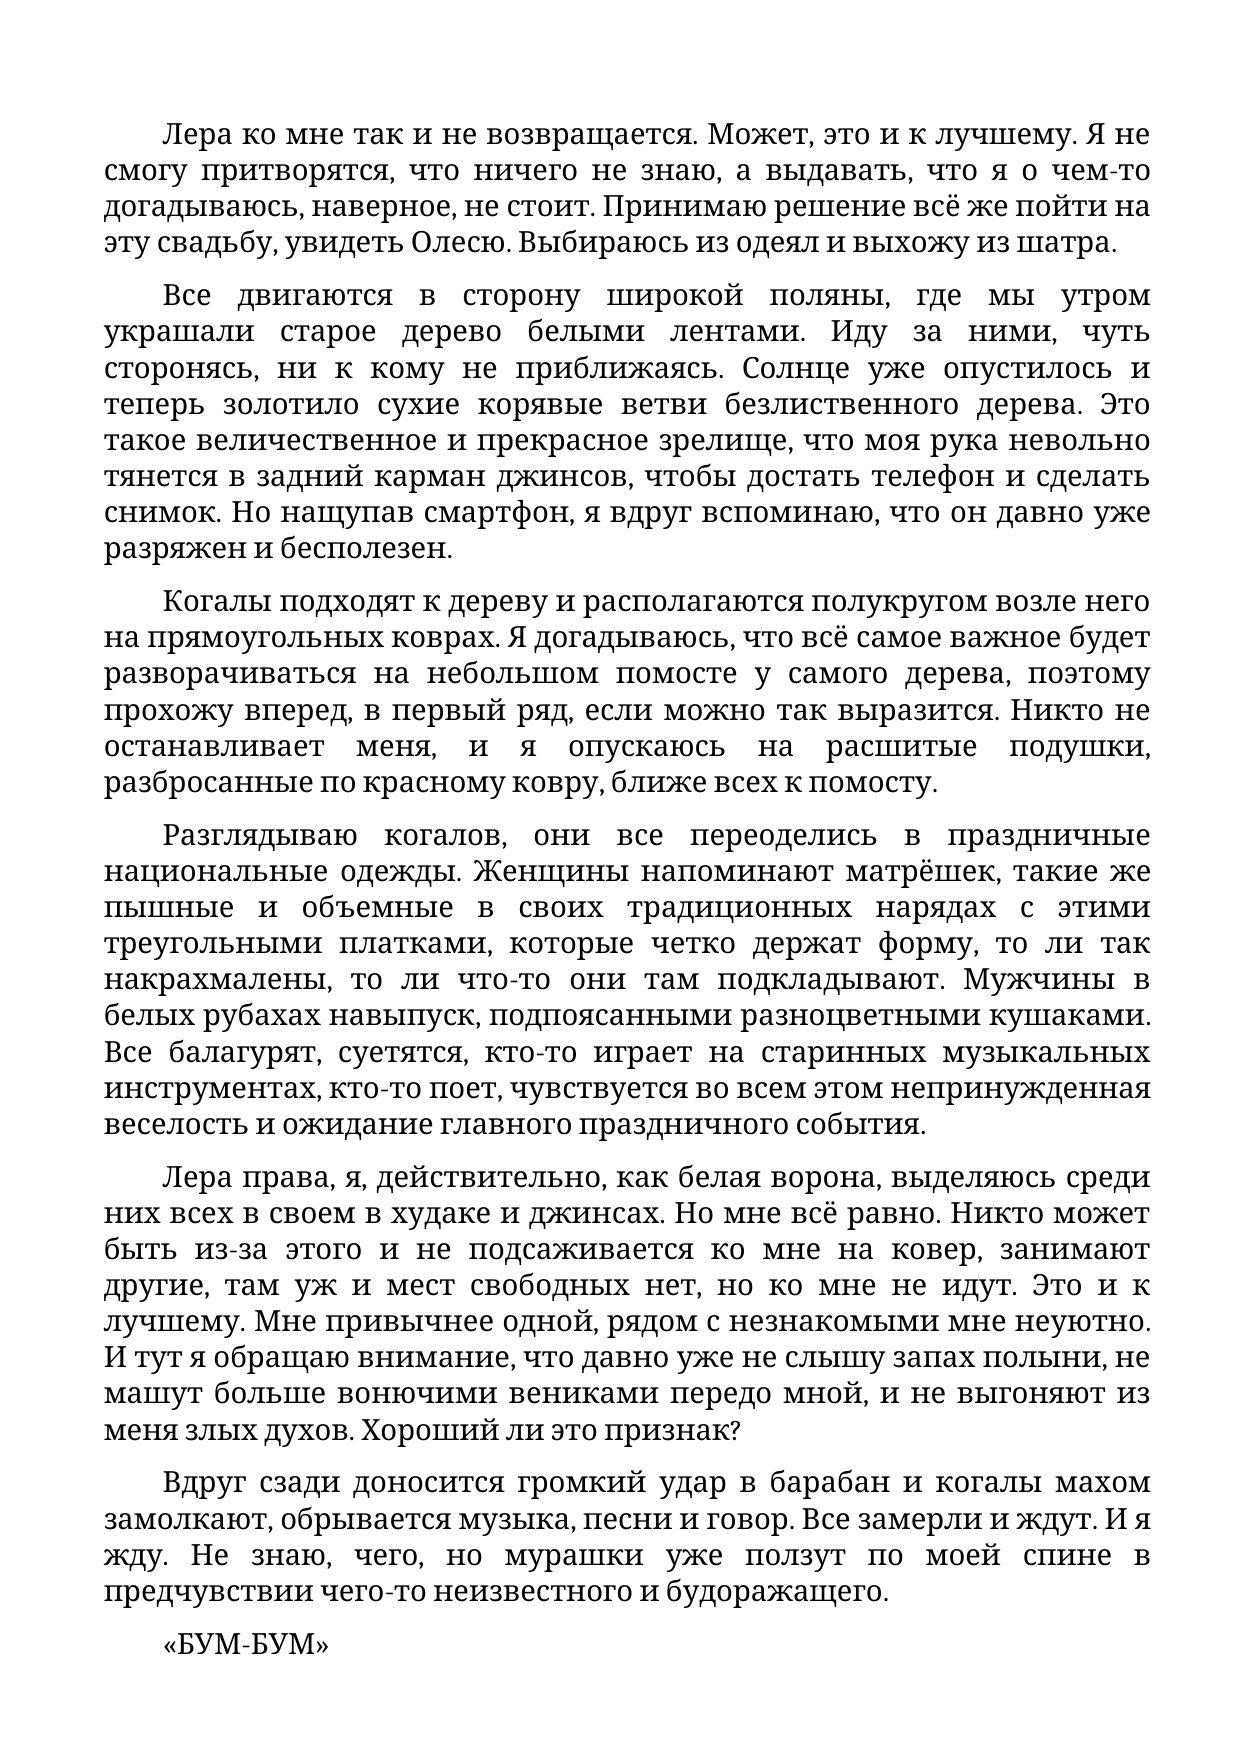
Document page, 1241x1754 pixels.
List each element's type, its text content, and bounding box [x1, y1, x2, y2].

text Вдруг сзади доносится громкий удар в барабан и когалы махом замолкают, обрывается музыка, песни и говор. Все замерли и ждут. И я жду. Не знаю, чего, но мурашки уже ползут по моей спине в предчувствии чего-то неизвестного и будоражащего. [103, 1467, 1152, 1609]
text Все двигаются в сторону широкой поляны, где мы утром украшали старое дерево белыми лентами. Иду за ними, чуть сторонясь, ни к кому не приближаясь. Солнце уже опустилось и теперь золотило сухие корявые ветви безлиственного дерева. Это такое величественное и прекрасное зрелище, что моя рука невольно тянется в задний карман джинсов, чтобы достать телефон и сделать снимок. Но нащупав смартфон, я вдруг вспоминаю, что он давно уже разряжен и бесполезен. [103, 279, 1152, 566]
text Разглядываю когалов, они все переоделись в праздничные национальные одежды. Женщины напоминают матрёшек, такие же пышные и объемные в своих традиционных нарядах с этими треугольными платками, которые четко держат форму, то ли так накрахмалены, то ли что-то они там подкладывают. Мужчины в белых рубахах навыпуск, подпоясанными разноцветными кушаками. Все балагурят, суетятся, кто-то играет на старинных музыкальных инструментах, кто-то поет, чувствуется во всем этом непринужденная веселость и ожидание главного праздничного события. [103, 819, 1152, 1142]
text Лера права, я, действительно, как белая ворона, выделяюсь среди них всех в своем в худаке и джинсах. Но мне всё равно. Никто может быть из-за этого и не подсаживается ко мне на ковер, занимают другие, там уж и мест свободных нет, но ко мне не идут. Это и к лучшему. Мне привычнее одной, рядом с незнакомыми мне неуютно. И тут я обращаю внимание, что давно уже не слышу запах полыни, не машут больше вонючими вениками передо мной, и не выгоняют из меня злых духов. Хороший ли это признак? [103, 1161, 1152, 1447]
text Лера ко мне так и не возвращается. Может, это и к лучшему. Я не смогу притворятся, что ничего не знаю, а выдавать, что я о чем-то догадываюсь, наверное, не стоит. Принимаю решение всё же пойти на эту свадьбу, увидеть Олесю. Выбираюсь из одеял и выхожу из шатра. [103, 118, 1152, 260]
text «БУМ-БУМ» [103, 1628, 1152, 1661]
text Когалы подходят к дереву и располагаются полукругом возле него на прямоугольных коврах. Я догадываюсь, что всё самое важное будет разворачиваться на небольшом помосте у самого дерева, поэтому прохожу вперед, в первый ряд, если можно так выразится. Никто не останавливает меня, и я опускаюсь на расшитые подушки, разбросанные по красному ковру, ближе всех к помосту. [103, 585, 1152, 799]
